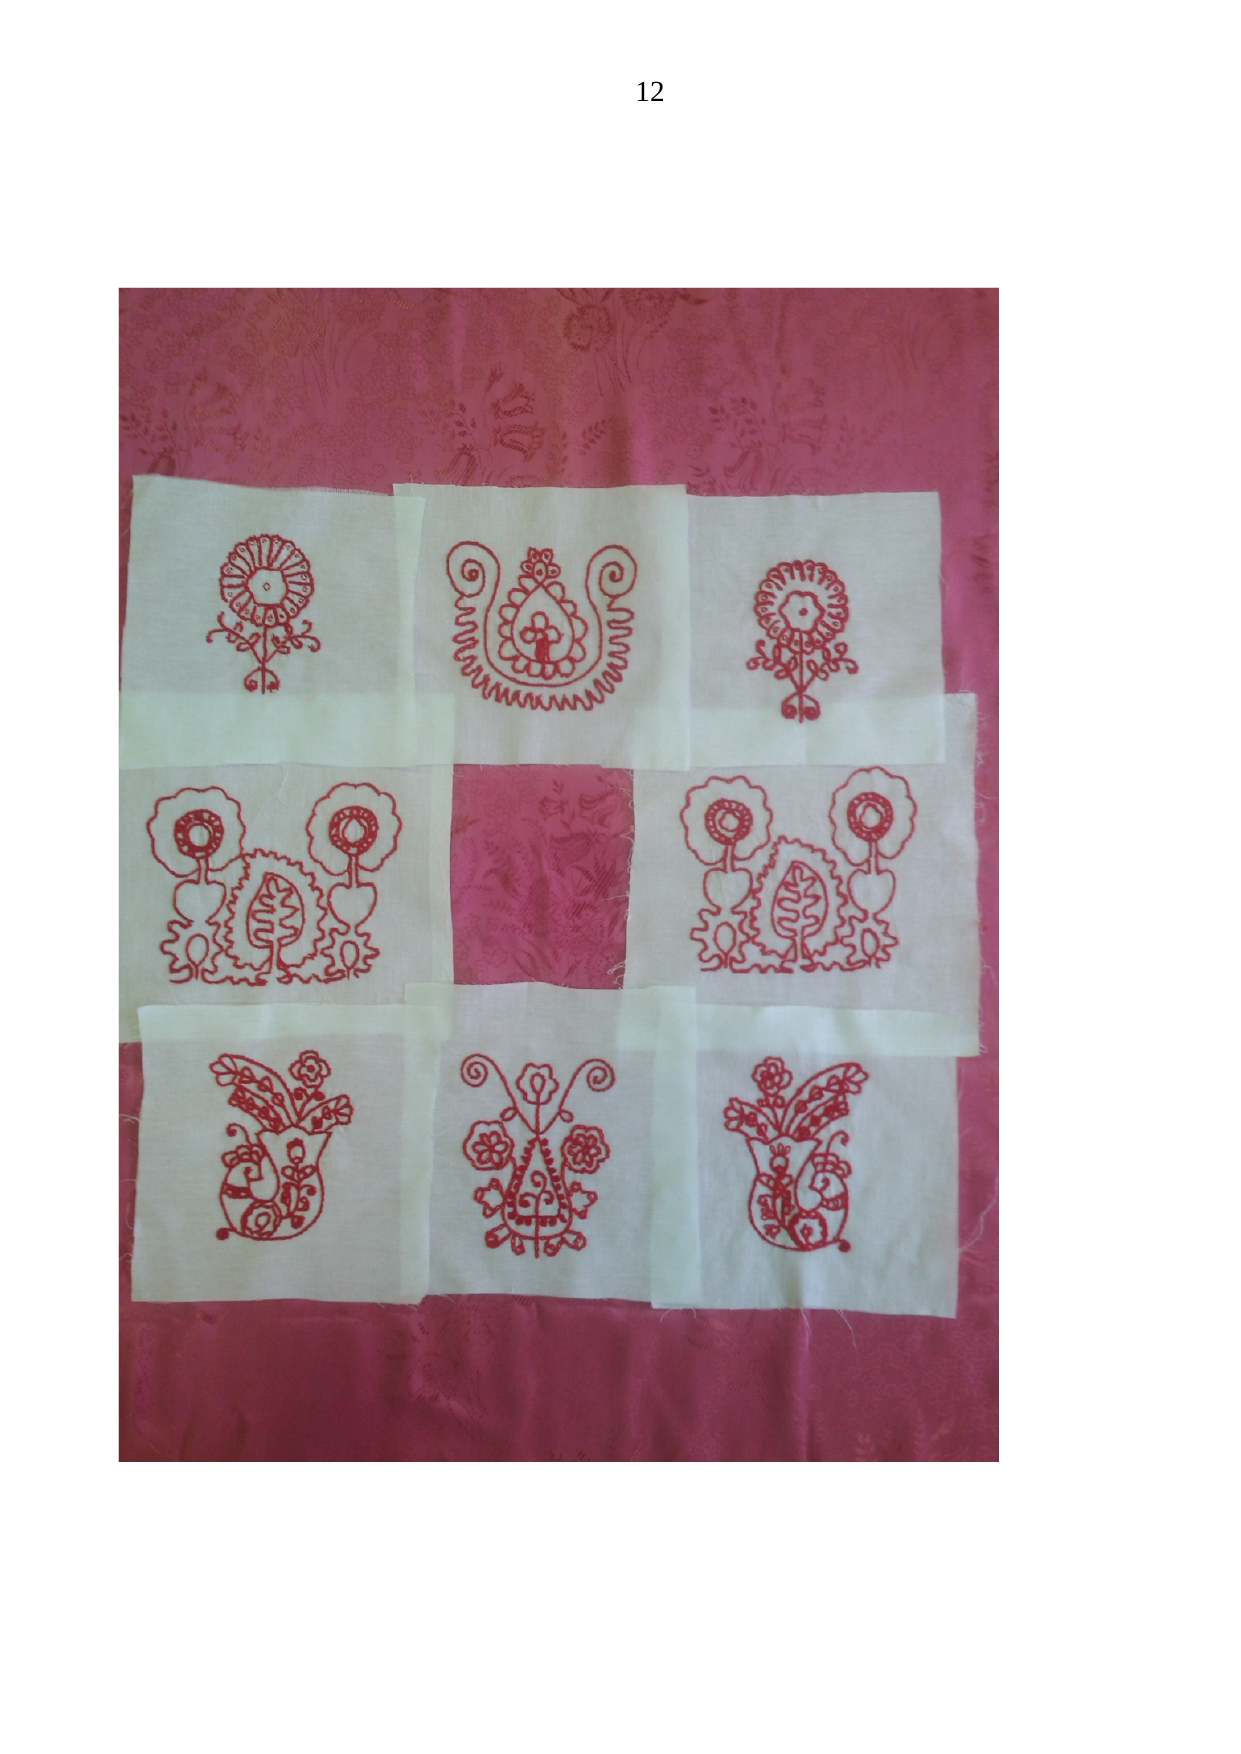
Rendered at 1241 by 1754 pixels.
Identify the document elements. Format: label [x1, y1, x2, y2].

picture [119, 289, 999, 1461]
